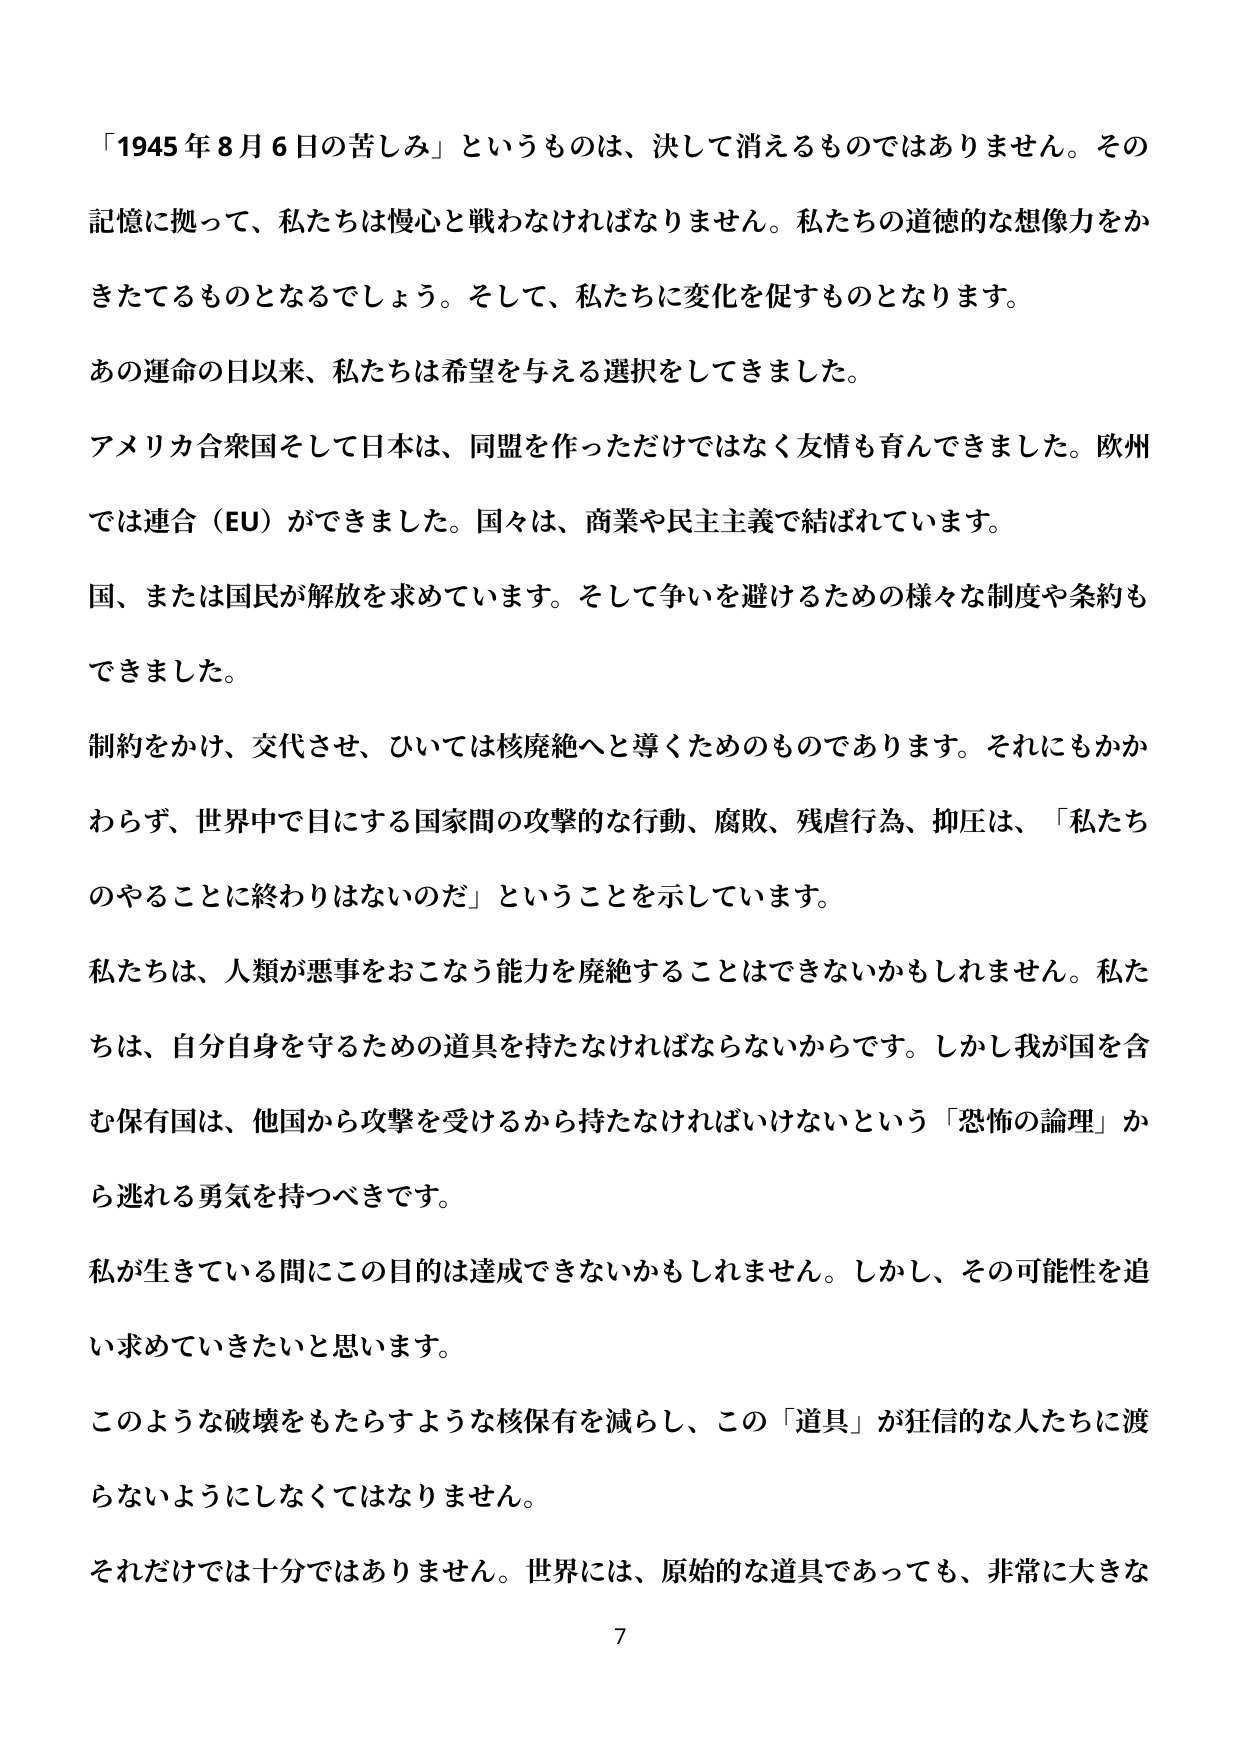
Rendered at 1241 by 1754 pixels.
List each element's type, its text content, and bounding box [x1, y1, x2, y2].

text アメリカ合衆国そして日本は、同盟を作っただけではなく友情も育んできました。欧州では連合（EU）ができました。国々は、商業や民主主義で結ばれています。 [89, 408, 1152, 558]
text 制約をかけ、交代させ、ひいては核廃絶へと導くためのものであります。それにもかかわらず、世界中で目にする国家間の攻撃的な行動、腐敗、残虐行為、抑圧は、「私たちのやることに終わりはないのだ」ということを示しています。 [89, 708, 1152, 933]
text 国、または国民が解放を求めています。そして争いを避けるための様々な制度や条約もできました。 [89, 558, 1152, 708]
text あの運命の日以来、私たちは希望を与える選択をしてきました。 [89, 333, 1152, 408]
text このような破壊をもたらすような核保有を減らし、この「道具」が狂信的な人たちに渡らないようにしなくてはなりません。 [89, 1383, 1152, 1533]
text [89, 108, 1152, 333]
text 私たちは、人類が悪事をおこなう能力を廃絶することはできないかもしれません。私たちは、自分自身を守るための道具を持たなければならないからです。しかし我が国を含む保有国は、他国から攻撃を受けるから持たなければいけないという「恐怖の論理」から逃れる勇気を持つべきです。 [89, 933, 1152, 1233]
text 私が生きている間にこの目的は達成できないかもしれません。しかし、その可能性を追い求めていきたいと思います。 [89, 1233, 1152, 1383]
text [89, 1533, 1152, 1608]
